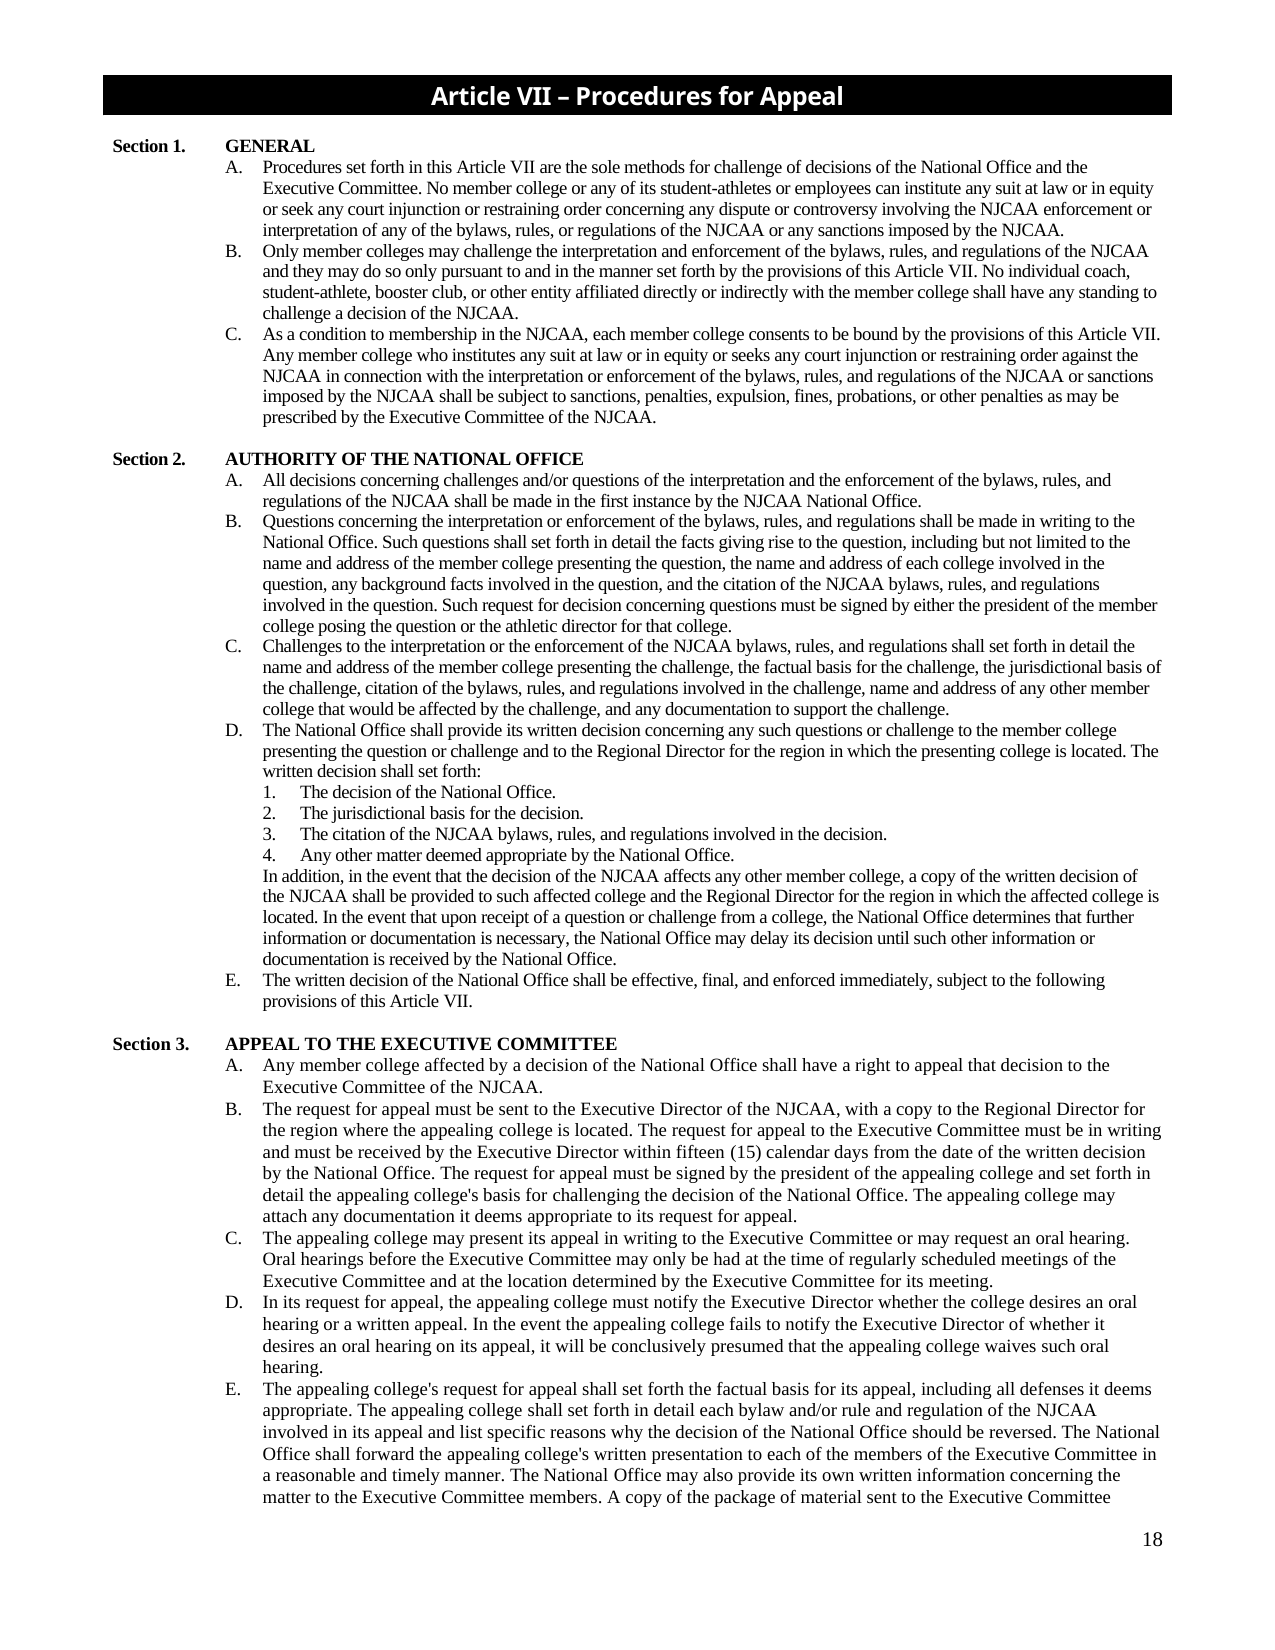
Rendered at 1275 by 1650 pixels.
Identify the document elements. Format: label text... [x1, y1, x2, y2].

text C. Challenges to the interpretation or the enforcement of the NJCAA bylaws, rules, and regulations shall set forth in detail the name and address of the member college presenting the challenge, the factual basis for the challenge, the jurisdictional basis of the challenge, citation of the bylaws, rules, and regulations involved in the challenge, name and address of any other member college that would be affected by the challenge, and any documentation to support the challenge. [225, 636, 1162, 719]
text Section 3. APPEAL TO THE EXECUTIVE COMMITTEE [112, 1033, 1162, 1054]
text B. The request for appeal must be sent to the Executive Director of the NJCAA, with a copy to the Regional Director for the region where the appealing college is located. The request for appeal to the must be in writing and must be received by the Executive Director within fifteen (15) calendar days from the date of the written decision by the National Office. The request for appeal must be signed by the president of the appealing college and set forth in detail the appealing college's basis for challenging the decision of the National Office. The appealing college may attach any documentation it deems appropriate to its request for appeal. [225, 1097, 1162, 1227]
text B. Questions concerning the interpretation or enforcement of the bylaws, rules, and regulations shall be made in writing to the National Office. Sh questions shall set forth in detail the facts giving rise to the question, including but not limited to the name and address of the member college presenting the question, the name and address of each college involved in the question, any background facts involved in the question, and the citation of the NJCAA bylaws, rules, and regulations involved in the question. Sh request for decision concerning questions must be signed by either the president of the member college posing the question or the athletic director for that college. [225, 511, 1162, 636]
text A. All decisions concerning challenges and/or questions of the interpretation and the enforcement of the bylaws, rules, and regulations of the NJCAA shall be made in the first instance by the NJCAA National Office. [225, 469, 1162, 511]
text 2. The jurisdictional basis for the decision. [262, 803, 1162, 824]
text 3. The citation of the NJCAA bylaws, rules, and regulations involved in the decision. [262, 824, 1162, 844]
text C. The appealing college may present its appeal in writing to the Executive Committee or may request an oral hearing. Oral hearings before the may only be had at the time of regularly scheduled meetings of the and at the location determined by the for its meeting. [225, 1227, 1162, 1291]
text D. In its request for appeal, the appealing college must notify the Executive Director whether the college desires an oral hearing or a written appeal. In the event the appealing college fails to notify the Executive Director of whether it desires an oral hearing on its appeal, it will be conclusively presumed that the appealing college waives sh oral hearing. [225, 1291, 1162, 1378]
text E. The written decision of the National Office shall be effective, final, and enforced immediately, subject to the following provisions of this Article VII. [225, 969, 1162, 1011]
text C. As a condition to membership in the NJCAA, each member college consents to be bound by the provisions of this Article VII. Any member college who institutes any suit at law or in equity or seeks any court injunction or restraining order against the NJCAA in connection with the interpretation or enforcement of the bylaws, rules, and regulations of the NJCAA or sanctions imposed by the NJCAA shall be subject to sanctions, penalties, expulsion, fines, probations, or other penalties as may be prescribed by the Executive Committee of the NJCAA. [225, 324, 1162, 428]
text Section 2. AUTHORITY OF THE NATIONAL OFFICE [112, 449, 1162, 469]
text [225, 1378, 1162, 1507]
text 1. The decision of the National Office. [262, 782, 1162, 803]
text In addition, in the event that the decision of the NJCAA affects any other member college, a copy of the written decision of the NJCAA shall be provided to sh affected college and the Regional Director for the region in which the affected college is located. In the event that upon receipt of a question or challenge from a college, the National Office determines that further information or documentation is necessary, the National Office may delay its decision until sh other information or documentation is received by the National Office. [225, 865, 1162, 969]
text Article VII – Procedures for Appeal [104, 76, 1171, 114]
text B. Only member colleges may challenge the interpretation and enforcement of the bylaws, rules, and regulations of the NJCAA and they may do so only pursuant to and in the manner set forth by the provisions of this Article VII. No individual coach, student-athlete, booster club, or other entity affiliated directly or indirectly with the member college shall have any standing to challenge a decision of the NJCAA. [225, 240, 1162, 324]
text D. The National Office shall provide its written decision concerning any sh questions or challenge to the member college presenting the question or challenge and to the Regional Director for the region in which the presenting college is located. The written decision shall set forth: [225, 719, 1162, 782]
text A. Any member college affected by a decision of the National Office shall have a right to appeal that decision to the of the NJCAA. [225, 1054, 1162, 1097]
text 4. Any other matter deemed appropriate by the National Office. [262, 844, 1162, 865]
text Section 1. GENERAL [112, 136, 1162, 157]
text A. Procedures set forth in this Article VII are the sole methods for challenge of decisions of the National Office and the . No member college or any of its student-athletes or employees can institute any suit at law or in equity or seek any court injunction or restraining order concerning any dispute or controversy involving the NJCAA enforcement or interpretation of any of the bylaws, rules, or regulations of the NJCAA or any sanctions imposed by the NJCAA. [225, 157, 1162, 240]
